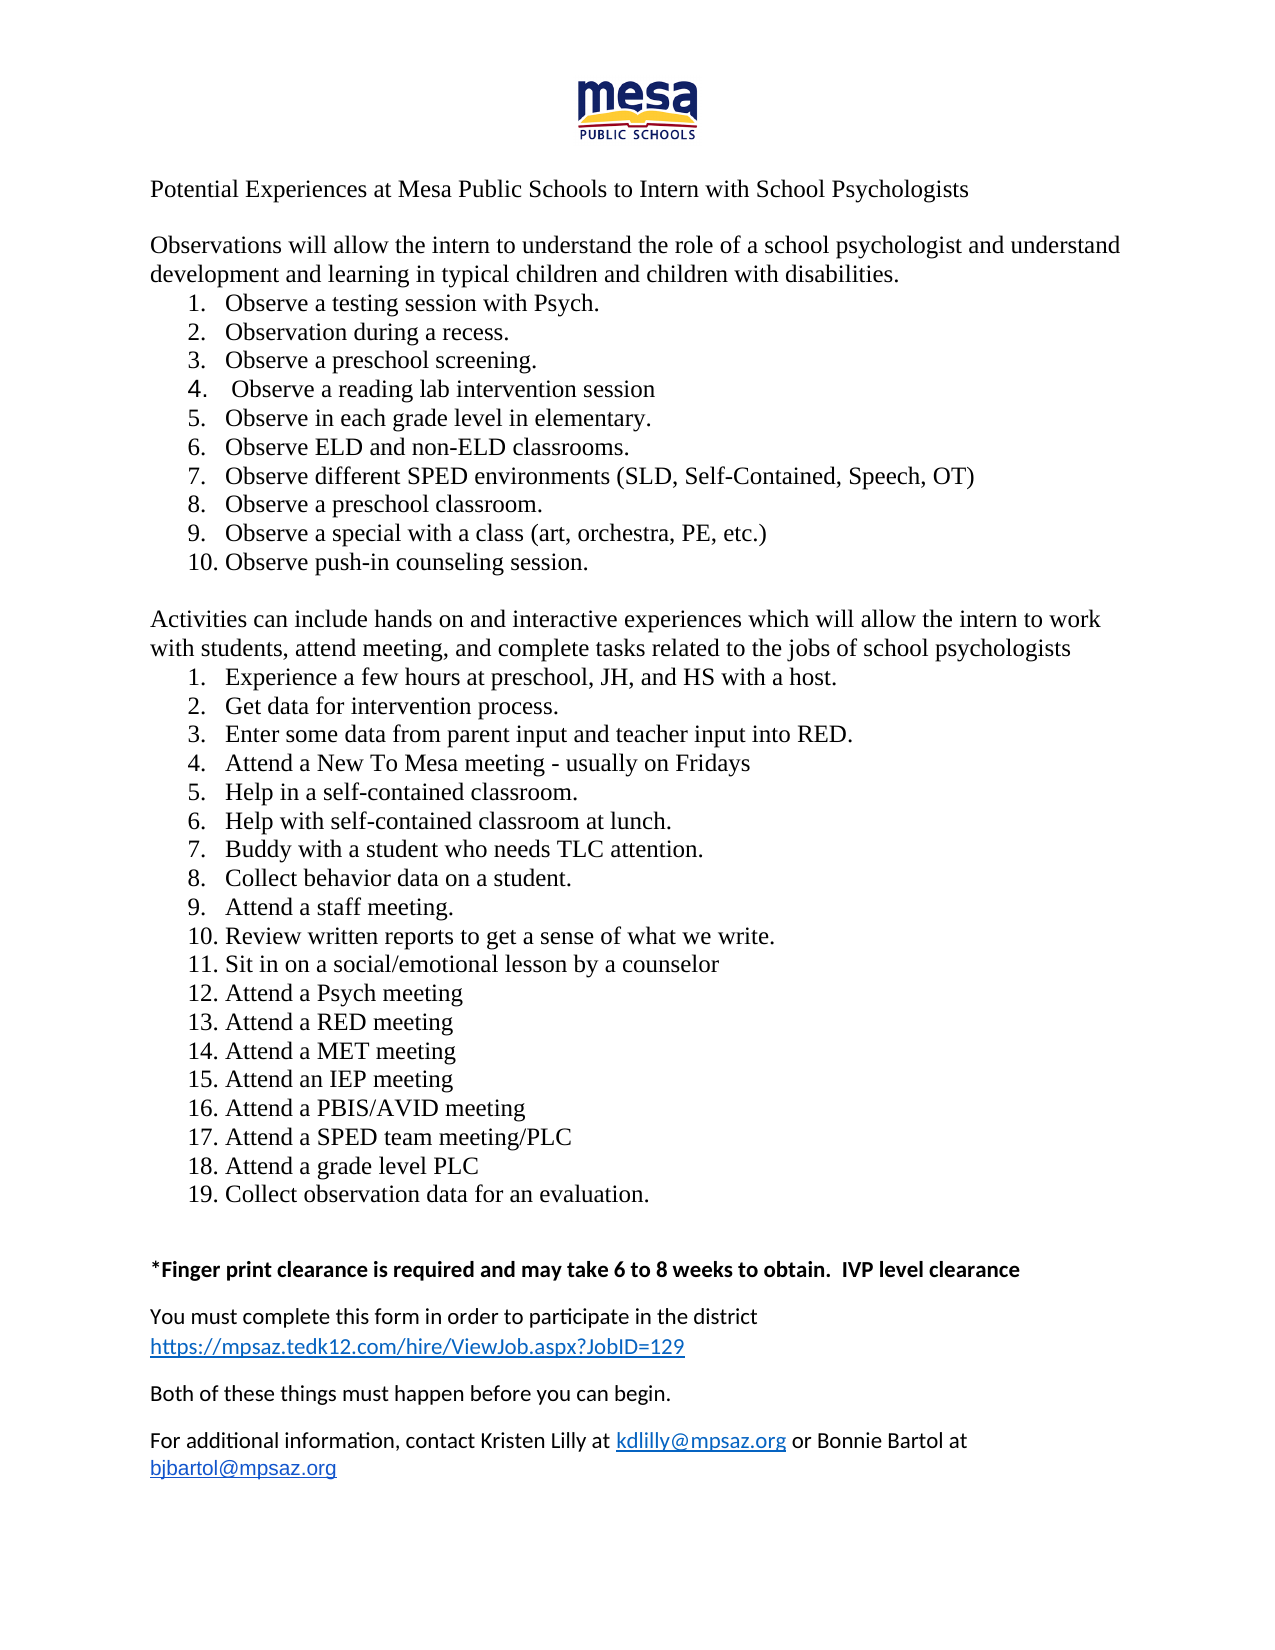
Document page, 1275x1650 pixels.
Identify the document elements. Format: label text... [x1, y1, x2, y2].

list Observe different SPED environments (SLD, Self-Contained, Speech, OT) [187, 461, 1125, 489]
list Observe a preschool screening. [187, 346, 1125, 374]
list Observe a reading lab intervention session [187, 374, 1125, 403]
list Experience a few hours at preschool, JH, and HS with a host. [187, 662, 1125, 691]
text Observations will allow the intern to understand the role of a school psychologist and understand development and learning in typical children and children with disabilities. [150, 231, 1125, 288]
list Collect observation data for an evaluation. [187, 1179, 1125, 1208]
list Attend a New To Mesa meeting - usually on Fridays [187, 748, 1125, 777]
text *Finger print clearance is required and may take 6 to 8 weeks to obtain. IVP level clearance [150, 1255, 1125, 1283]
list Enter some data from parent input and teacher input into RED. [187, 719, 1125, 748]
text Potential Experiences at Mesa Public Schools to Intern with School Psychologists [150, 174, 1125, 231]
text Activities can include hands on and interactive experiences which will allow the intern to work with students, attend meeting, and complete tasks related to the jobs of school psychologists [150, 604, 1125, 662]
list Observe a special with a class (art, orchestra, PE, etc.) [187, 518, 1125, 547]
list Attend an IEP meeting [187, 1064, 1125, 1093]
list Attend a staff meeting. [187, 892, 1125, 921]
list Observe push-in counseling session. [187, 547, 1125, 576]
list Collect behavior data on a student. [187, 863, 1125, 892]
list Buddy with a student who needs TLC attention. [187, 834, 1125, 863]
list Attend a Psych meeting [187, 978, 1125, 1007]
text You must complete this form in order to participate in the district https://mpsaz.tedk12.com/hire/ViewJob.aspx?JobID=129 [150, 1302, 1125, 1360]
list Sit in on a social/emotional lesson by a counselor [187, 949, 1125, 978]
list Attend a PBIS/AVID meeting [187, 1093, 1125, 1122]
list Review written reports to get a sense of what we write. [187, 921, 1125, 949]
list Get data for intervention process. [187, 691, 1125, 719]
text For additional information, contact Kristen Lilly at kdlilly@mpsaz.org or Bonnie Bartol at bjbartol@mpsaz.org [150, 1426, 1125, 1480]
list Observe a preschool classroom. [187, 489, 1125, 518]
list Attend a SPED team meeting/PLC [187, 1122, 1125, 1151]
list Attend a MET meeting [187, 1036, 1125, 1064]
list Observe ELD and non-ELD classrooms. [187, 432, 1125, 461]
list Attend a RED meeting [187, 1007, 1125, 1036]
text Both of these things must happen before you can begin. [150, 1379, 1125, 1407]
list Observe a testing session with Psych. [187, 288, 1125, 317]
list Help with self-contained classroom at lunch. [187, 806, 1125, 834]
list Attend a grade level PLC [187, 1151, 1125, 1179]
list Observation during a recess. [187, 317, 1125, 346]
list Observe in each grade level in elementary. [187, 403, 1125, 432]
list Help in a self-contained classroom. [187, 777, 1125, 806]
picture [572, 75, 703, 146]
